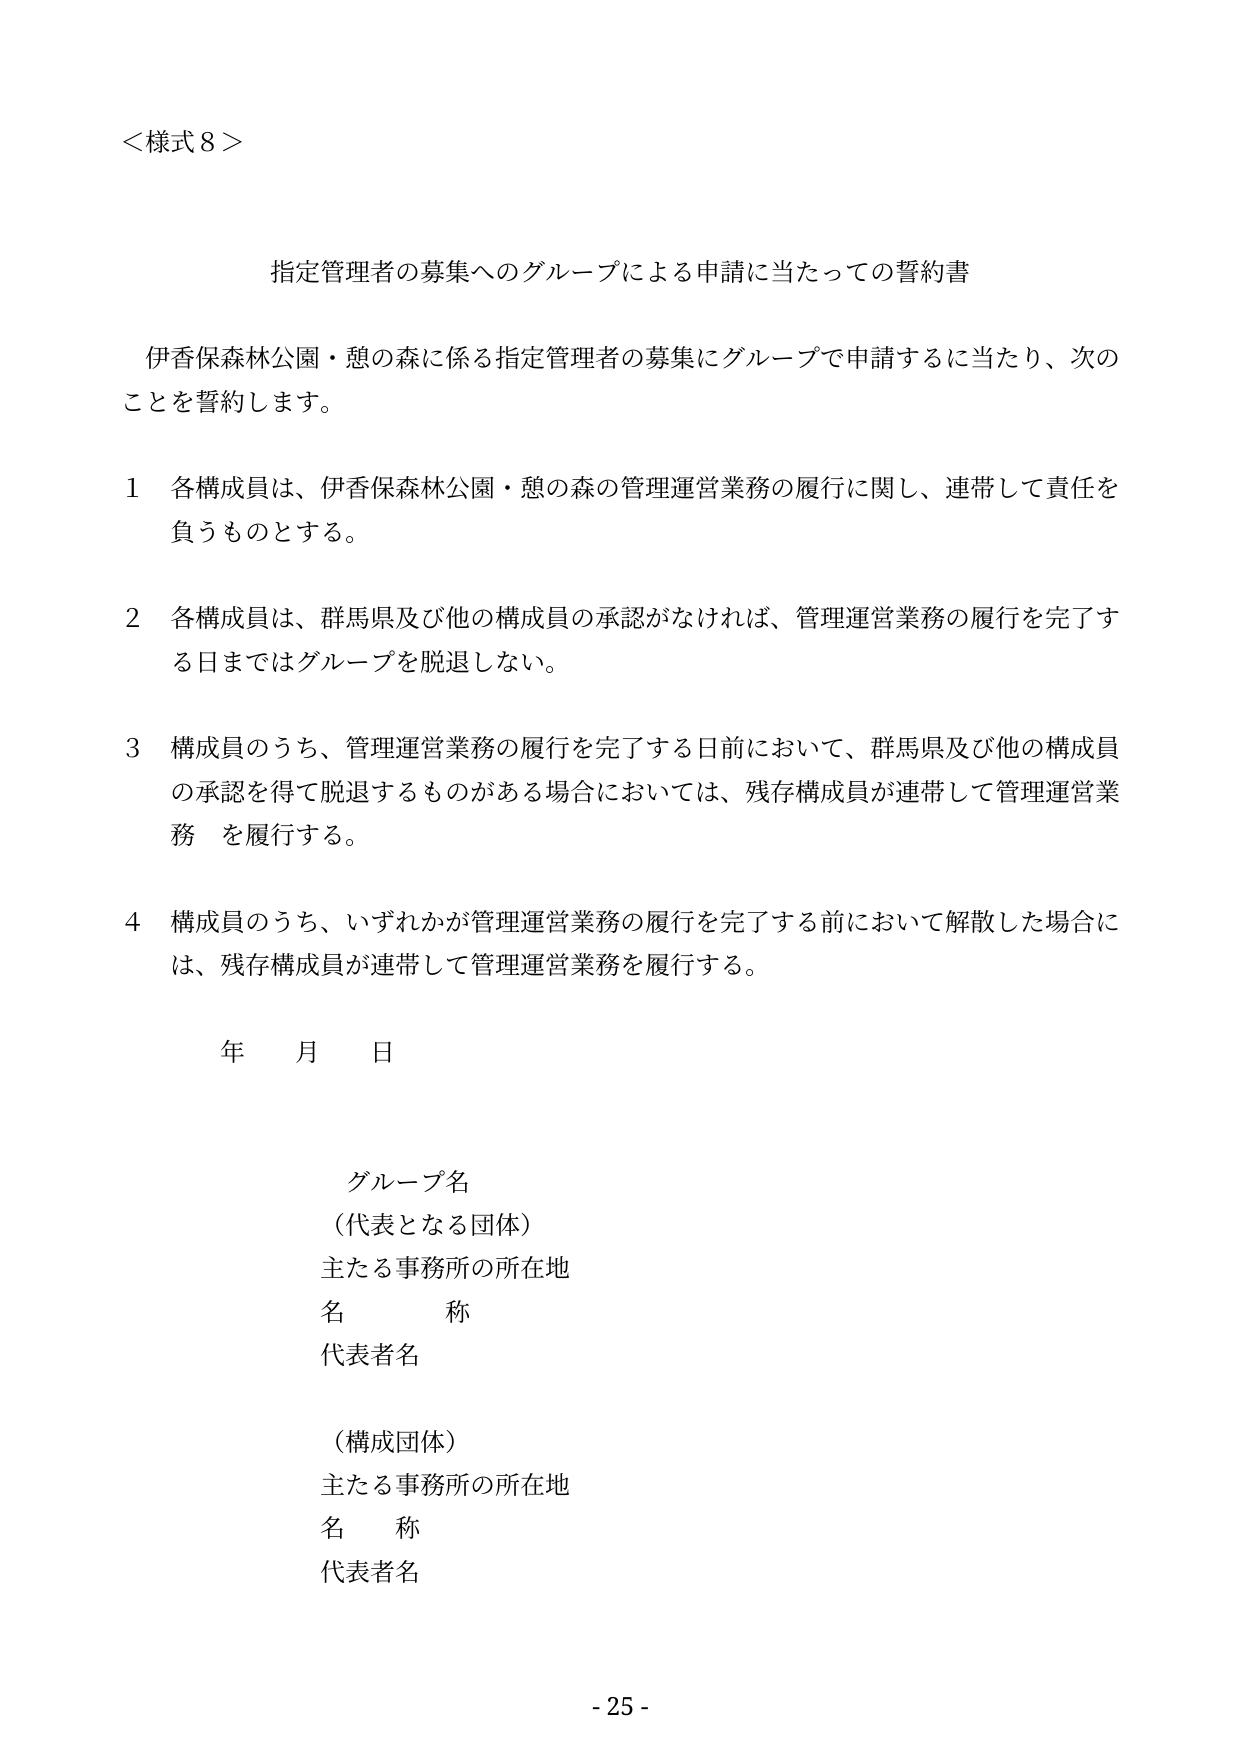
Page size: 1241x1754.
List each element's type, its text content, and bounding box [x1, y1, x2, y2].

text 主たる事務所の所在地 [120, 1245, 1120, 1289]
text ４ 構成員のうち、いずれかが管理運営業務の履行を完了する前において解散した場合に は、残存構成員が連帯して管理運営業務を履行する。 [120, 899, 1120, 985]
text グループ名 [120, 1159, 1120, 1202]
text 主たる事務所の所在地 [120, 1462, 1120, 1505]
text 指定管理者の募集へのグループによる申請に当たっての誓約書 [120, 249, 1120, 292]
text １ 各構成員は、伊香保森林公園・憩の森の管理運営業務の履行に関し、連帯して責任を負うものとする。 [120, 465, 1120, 552]
text 伊香保森林公園・憩の森に係る指定管理者の募集にグループで申請するに当たり、次のことを誓約します。 [120, 335, 1120, 422]
text 名 称 [120, 1505, 1120, 1549]
text 代表者名 [120, 1332, 1120, 1375]
text 名 称 [120, 1289, 1120, 1332]
text 代表者名 [120, 1549, 1120, 1592]
text （構成団体） [120, 1419, 1120, 1462]
text 年 月 日 [120, 1029, 1120, 1072]
text ２ 各構成員は、群馬県及び他の構成員の承認がなければ、管理運営業務の履行を完了する日まではグループを脱退しない。 [120, 595, 1120, 682]
text ３ 構成員のうち、管理運営業務の履行を完了する日前において、群馬県及び他の構成員 の承認を得て脱退するものがある場合においては、残存構成員が連帯して管理運営業務 を履行する。 [120, 725, 1120, 855]
text （代表となる団体） [120, 1202, 1120, 1245]
text ＜様式８＞ [120, 119, 1120, 162]
